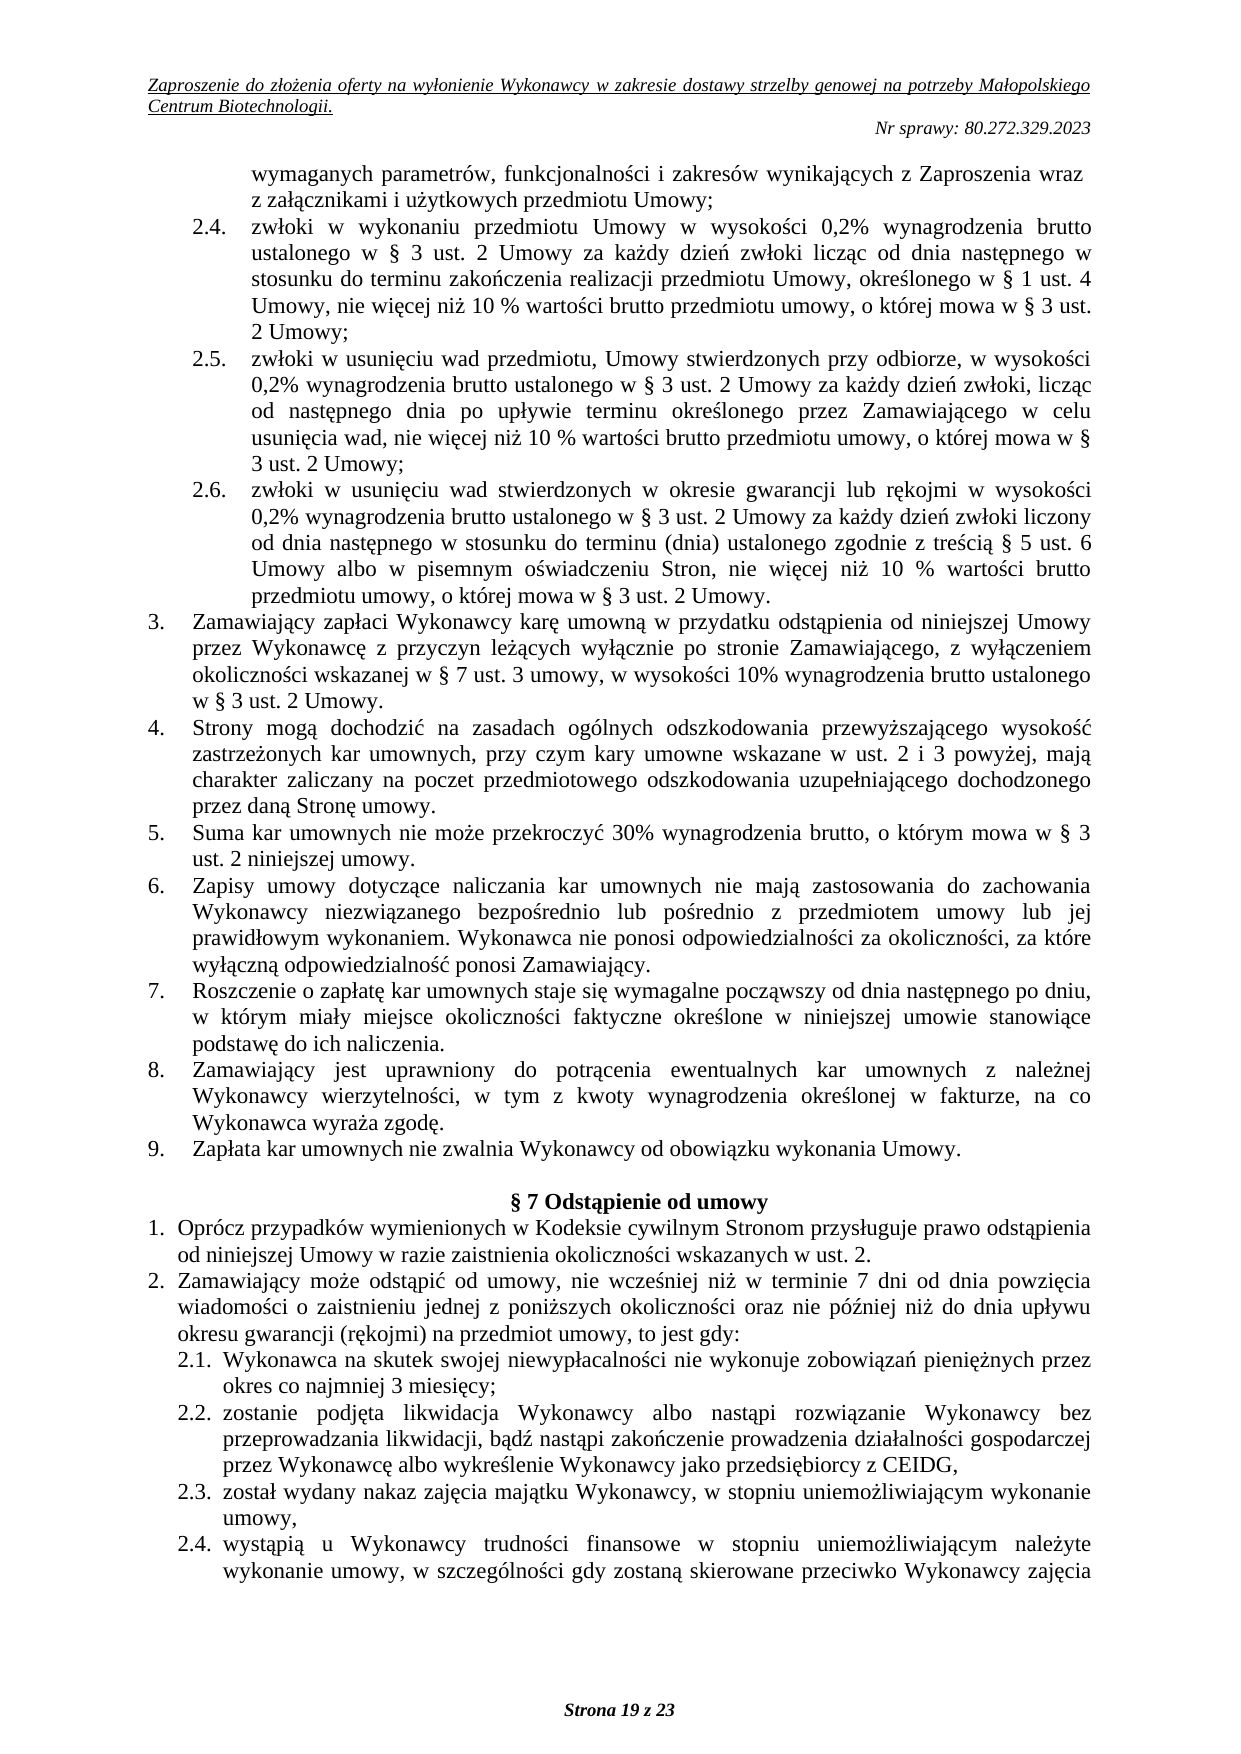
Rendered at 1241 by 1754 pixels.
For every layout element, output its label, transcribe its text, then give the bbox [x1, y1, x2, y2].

list Zapisy umowy dotyczące naliczania kar umownych nie mają zastosowania do zachowania Wykonawcy niezwiązanego bezpośrednio lub pośrednio z przedmiotem umowy lub jej prawidłowym wykonaniem. Wykonawca nie ponosi odpowiedzialności za okoliczności, za które wyłączną odpowiedzialność ponosi Zamawiający. [148, 872, 1093, 977]
list Zamawiający zapłaci Wykonawcy karę umowną w przydatku odstąpienia od niniejszej Umowy przez Wykonawcę z przyczyn leżących wyłącznie po stronie Zamawiającego, z wyłączeniem okoliczności wskazanej w § 7 ust. 3 umowy, w wysokości 10% wynagrodzenia brutto ustalonego w § 3 ust. 2 Umowy. [148, 608, 1093, 713]
list zwłoki w usunięciu wad stwierdzonych w okresie gwarancji lub rękojmi w wysokości 0,2% wynagrodzenia brutto ustalonego w § 3 ust. 2 Umowy za każdy dzień zwłoki liczony od dnia następnego w stosunku do terminu (dnia) ustalonego zgodnie z treścią § 5 ust. 6 Umowy albo w pisemnym oświadczeniu Stron, nie więcej niż 10 % wartości brutto przedmiotu umowy, o której mowa w § 3 ust. 2 Umowy. [192, 476, 1093, 608]
list zostanie podjęta likwidacja Wykonawcy albo nastąpi rozwiązanie Wykonawcy bez przeprowadzania likwidacji, bądź nastąpi zakończenie prowadzenia działalności gospodarczej przez Wykonawcę albo wykreślenie Wykonawcy jako przedsiębiorcy z CEIDG, [177, 1399, 1093, 1478]
list Strony mogą dochodzić na zasadach ogólnych odszkodowania przewyższającego wysokość zastrzeżonych kar umownych, przy czym kary umowne wskazane w ust. 2 i 3 powyżej, mają charakter zaliczany na poczet przedmiotowego odszkodowania uzupełniającego dochodzonego przez daną Stronę umowy. [148, 713, 1093, 819]
list Zapłata kar umownych nie zwalnia Wykonawcy od obowiązku wykonania Umowy. [148, 1135, 1093, 1162]
list Suma kar umownych nie może przekroczyć 30% wynagrodzenia brutto, o którym mowa w § 3 ust. 2 niniejszej umowy. [148, 819, 1093, 872]
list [192, 160, 1093, 213]
list Wykonawca na skutek swojej niewypłacalności nie wykonuje zobowiązań pieniężnych przez okres co najmniej 3 miesięcy; [177, 1346, 1093, 1399]
text § 7 Odstąpienie od umowy [185, 1188, 1093, 1214]
list Oprócz przypadków wymienionych w Kodeksie cywilnym Stronom przysługuje prawo odstąpienia od niniejszej Umowy w razie zaistnienia okoliczności wskazanych w ust. 2. [148, 1214, 1093, 1267]
list zwłoki w wykonaniu przedmiotu Umowy w wysokości 0,2% wynagrodzenia brutto ustalonego w § 3 ust. 2 Umowy za każdy dzień zwłoki licząc od dnia następnego w stosunku do terminu zakończenia realizacji przedmiotu Umowy, określonego w § 1 ust. 4 Umowy, nie więcej niż 10 % wartości brutto przedmiotu umowy, o której mowa w § 3 ust. 2 Umowy; [192, 213, 1093, 344]
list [177, 1531, 1093, 1583]
list zwłoki w usunięciu wad przedmiotu, Umowy stwierdzonych przy odbiorze, w wysokości 0,2% wynagrodzenia brutto ustalonego w § 3 ust. 2 Umowy za każdy dzień zwłoki, licząc od następnego dnia po upływie terminu określonego przez Zamawiającego w celu usunięcia wad, nie więcej niż 10 % wartości brutto przedmiotu umowy, o której mowa w § 3 ust. 2 Umowy; [192, 344, 1093, 476]
list Zamawiający może odstąpić od umowy, nie wcześniej niż w terminie 7 dni od dnia powzięcia wiadomości o zaistnieniu jednej z poniższych okoliczności oraz nie później niż do dnia upływu okresu gwarancji (rękojmi) na przedmiot umowy, to jest gdy: [148, 1267, 1093, 1346]
list Roszczenie o zapłatę kar umownych staje się wymagalne począwszy od dnia następnego po dniu, w którym miały miejsce okoliczności faktyczne określone w niniejszej umowie stanowiące podstawę do ich naliczenia. [148, 977, 1093, 1056]
list został wydany nakaz zajęcia majątku Wykonawcy, w stopniu uniemożliwiającym wykonanie umowy, [177, 1478, 1093, 1531]
list Zamawiający jest uprawniony do potrącenia ewentualnych kar umownych z należnej Wykonawcy wierzytelności, w tym z kwoty wynagrodzenia określonej w fakturze, na co Wykonawca wyraża zgodę. [148, 1056, 1093, 1135]
